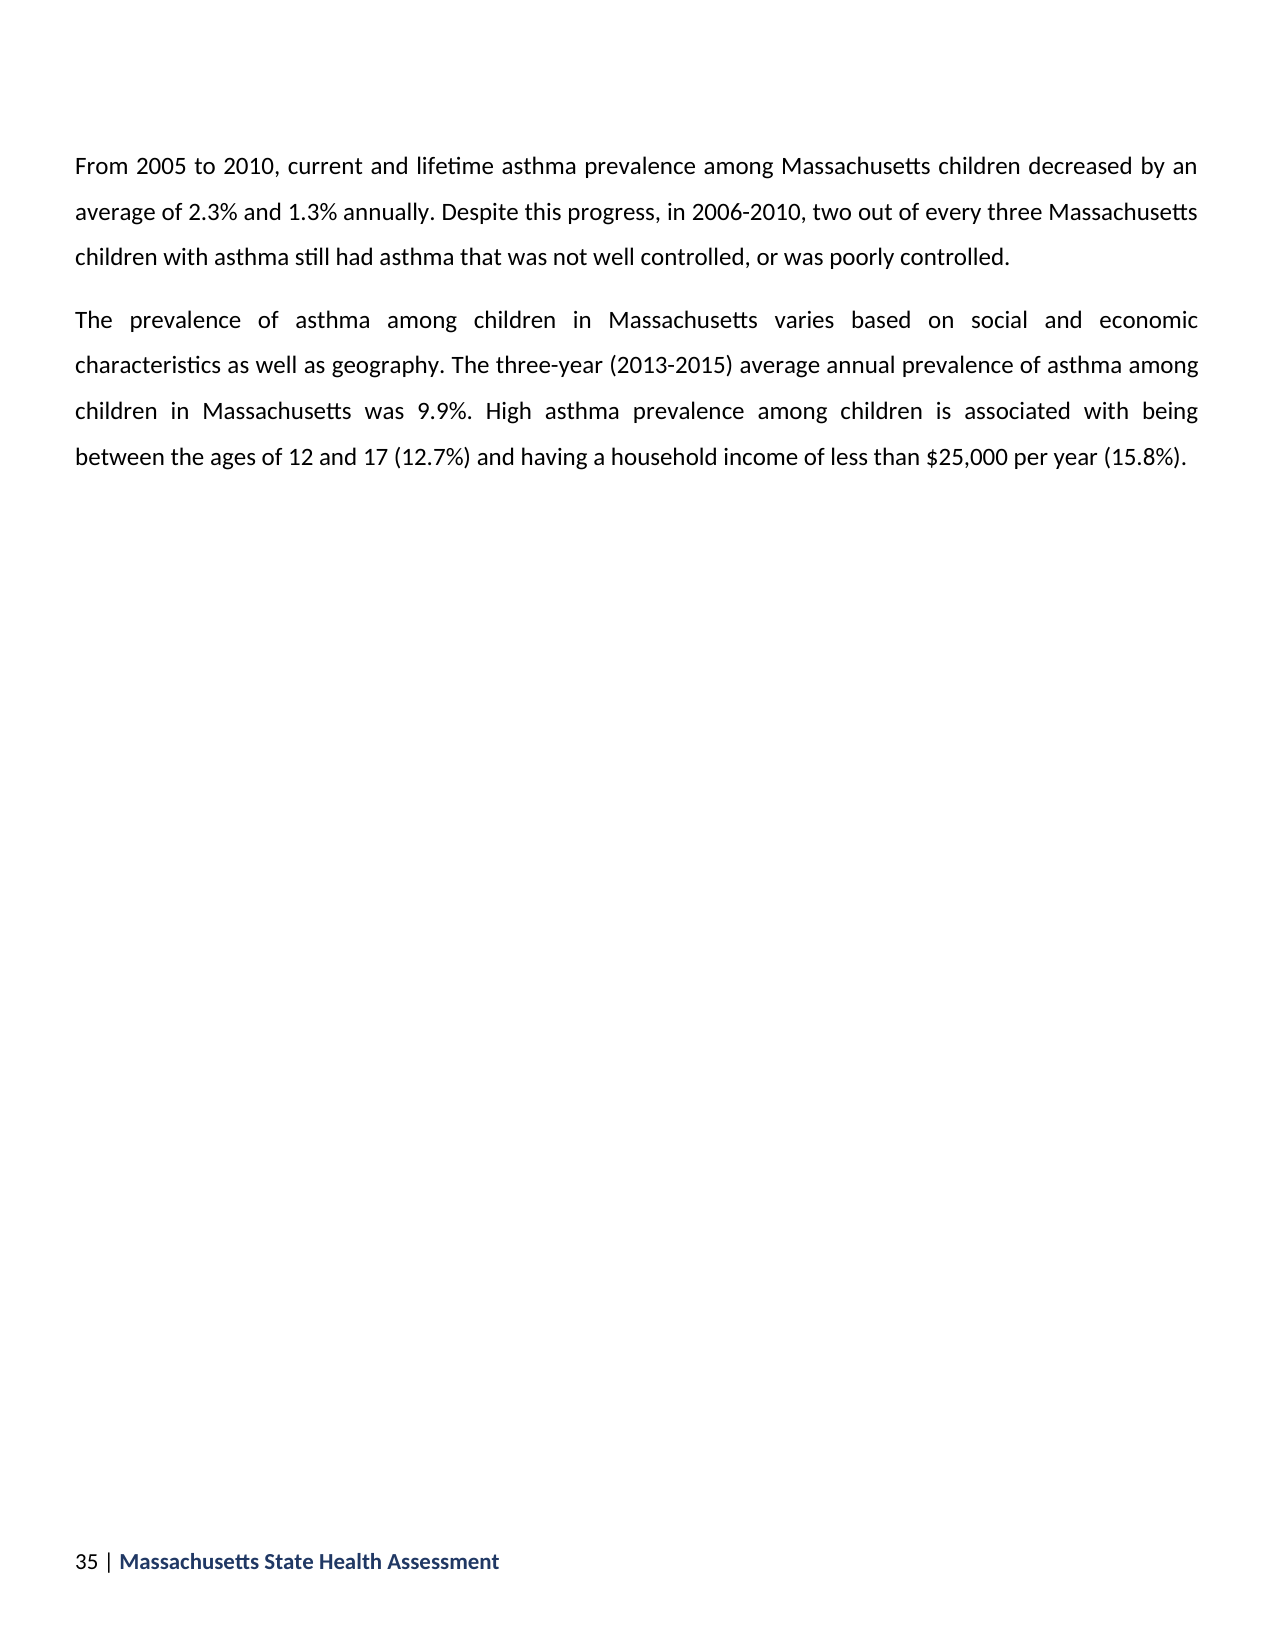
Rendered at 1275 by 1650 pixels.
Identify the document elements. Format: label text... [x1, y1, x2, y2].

text The prevalence of asthma among children in Massachusetts varies based on social and economic characteristics as well as geography. The three-year (2013-2015) average annual prevalence of asthma among children in Massachusetts was 9.9%. High asthma prevalence among children is associated with being between the ages of 12 and 17 (12.7%) and having a household income of less than $25,000 per year (15.8%). [75, 304, 1200, 472]
text From 2005 to 2010, current and lifetime asthma prevalence among Massachusetts children decreased by an average of 2.3% and 1.3% annually. Despite this progress, in 2006-2010, two out of every three Massachusetts children with asthma still had asthma that was not well controlled, or was poorly controlled. [75, 150, 1200, 272]
